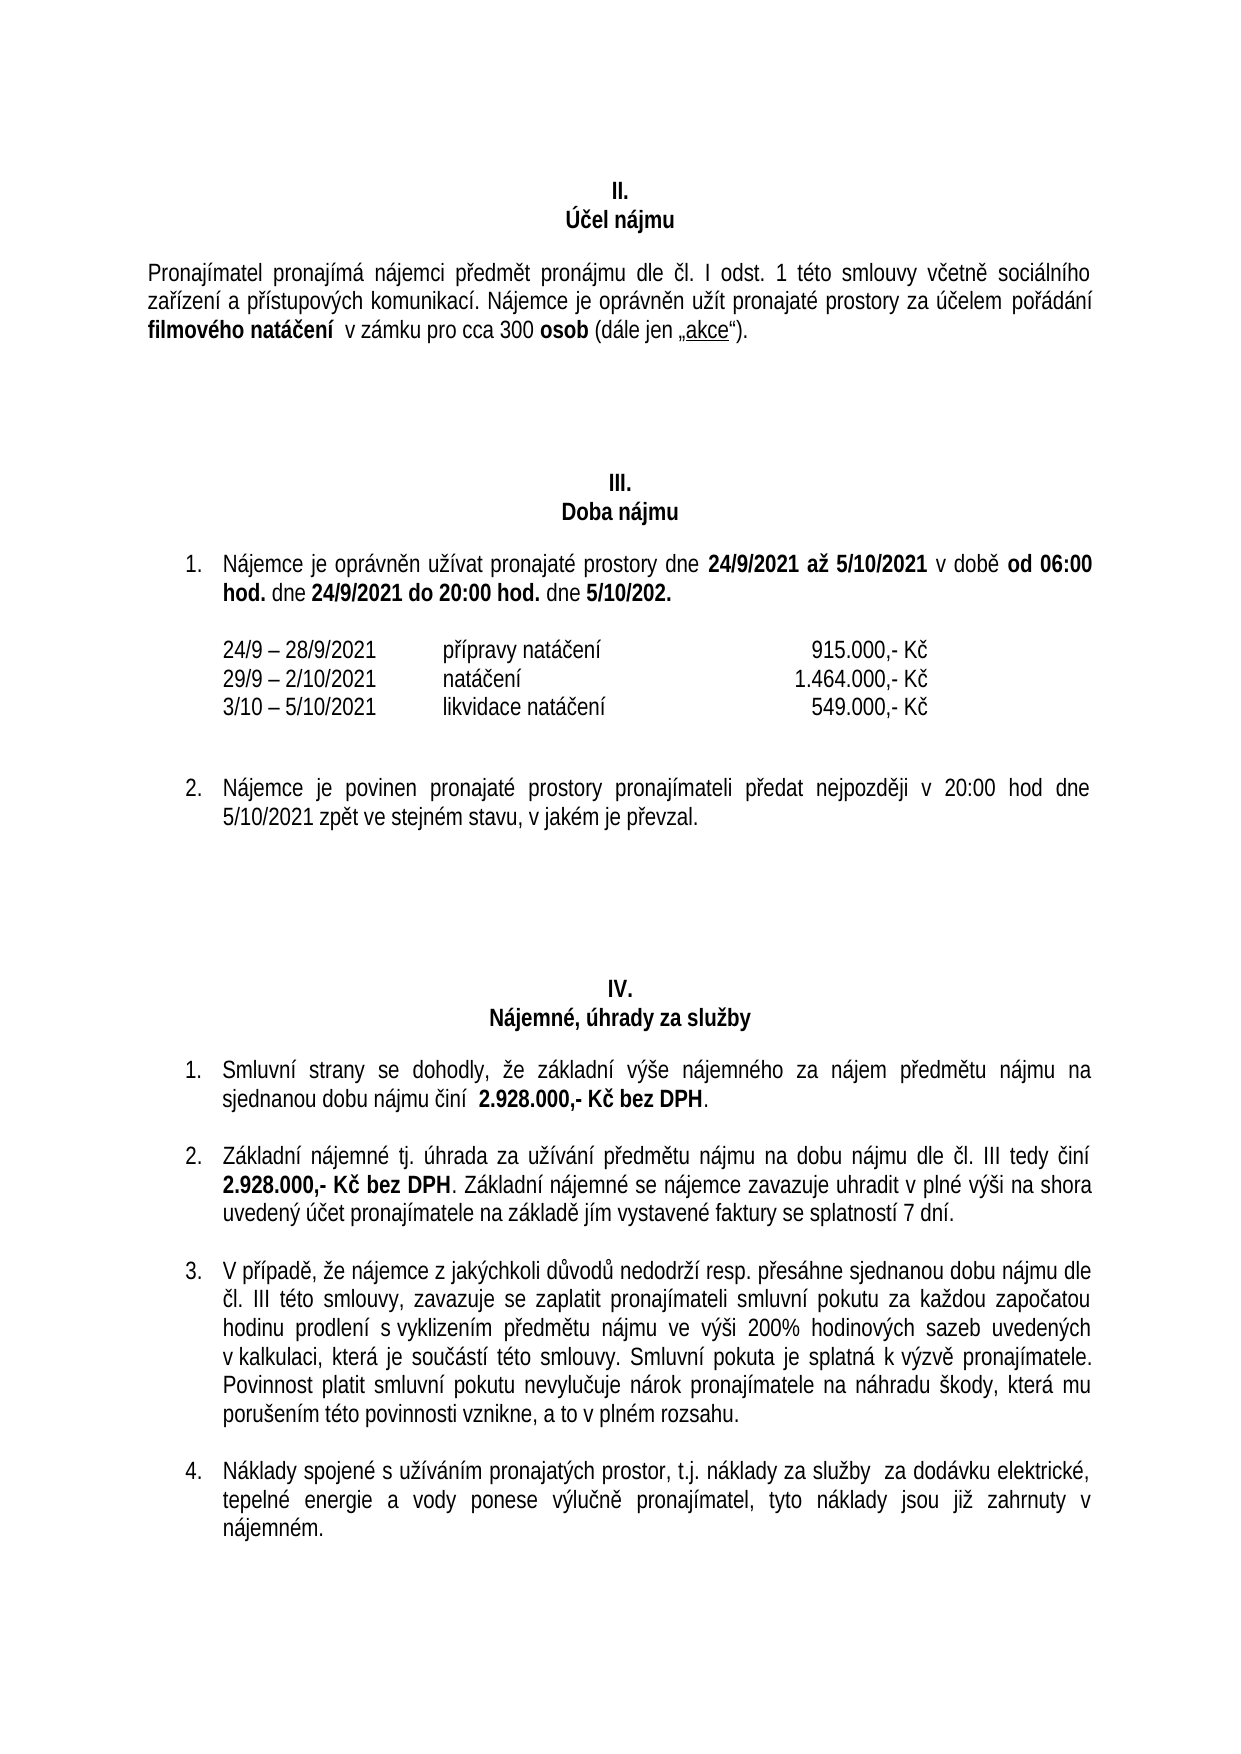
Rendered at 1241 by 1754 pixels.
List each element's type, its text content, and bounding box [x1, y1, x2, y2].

list 24/9 – 28/9/2021 přípravy natáčení 915.000,- Kč [223, 635, 1093, 664]
list Smluvní strany se dohodly, že základní výše nájemného za nájem předmětu nájmu na sjednanou dobu nájmu činí 2.928.000,- Kč bez DPH. [185, 1055, 1093, 1112]
list Pronajímatel pronajímá nájemci předmět pronájmu dle čl. I odst. 1 této smlouvy včetně sociálního zařízení a přístupových komunikací. Nájemce je oprávněn užít pronajaté prostory za účelem pořádání filmového natáčení v zámku pro cca 300 osob (dále jen „akce“). [148, 257, 1093, 343]
list 29/9 – 2/10/2021 natáčení 1.464.000,- Kč [223, 664, 1093, 692]
text Nájemné, úhrady za služby [148, 1002, 1093, 1031]
list Nájemce je povinen pronajaté prostory pronajímateli předat nejpozději v 20:00 hod dne 5/10/2021 zpět ve stejném stavu, v jakém je převzal. [185, 773, 1093, 831]
list Základní nájemné tj. úhrada za užívání předmětu nájmu na dobu nájmu dle čl. III tedy činí 2.928.000,- Kč bez DPH. Základní nájemné se nájemce zavazuje uhradit v plné výši na shora uvedený účet pronajímatele na základě jím vystavené faktury se splatností 7 dní. [185, 1141, 1093, 1227]
text Účel nájmu [148, 205, 1093, 233]
text II. [148, 176, 1093, 205]
text IV. [148, 974, 1093, 1002]
list Nájemce je oprávněn užívat pronajaté prostory dne 24/9/2021 až 5/10/2021 v době od 06:00 hod. dne 24/9/2021 do 20:00 hod. dne 5/10/202. [185, 549, 1093, 606]
list V případě, že nájemce z jakýchkoli důvodů nedodrží resp. přesáhne sjednanou dobu nájmu dle čl. III této smlouvy, zavazuje se zaplatit pronajímateli smluvní pokutu za každou započatou hodinu prodlení s vyklizením předmětu nájmu ve výši 200% hodinových sazeb uvedených v kalkulaci, která je součástí této smlouvy. Smluvní pokuta je splatná k výzvě pronajímatele. Povinnost platit smluvní pokutu nevylučuje nárok pronajímatele na náhradu škody, která mu porušením této povinnosti vznikne, a to v plném rozsahu. [185, 1256, 1093, 1427]
list Náklady spojené s užíváním pronajatých prostor, t.j. náklady za služby za dodávku elektrické, tepelné energie a vody ponese výlučně pronajímatel, tyto náklady jsou již zahrnuty v nájemném. [185, 1456, 1093, 1542]
text III. [148, 468, 1093, 497]
text Doba nájmu [148, 497, 1093, 525]
list 3/10 – 5/10/2021 likvidace natáčení 549.000,- Kč [223, 692, 1093, 721]
